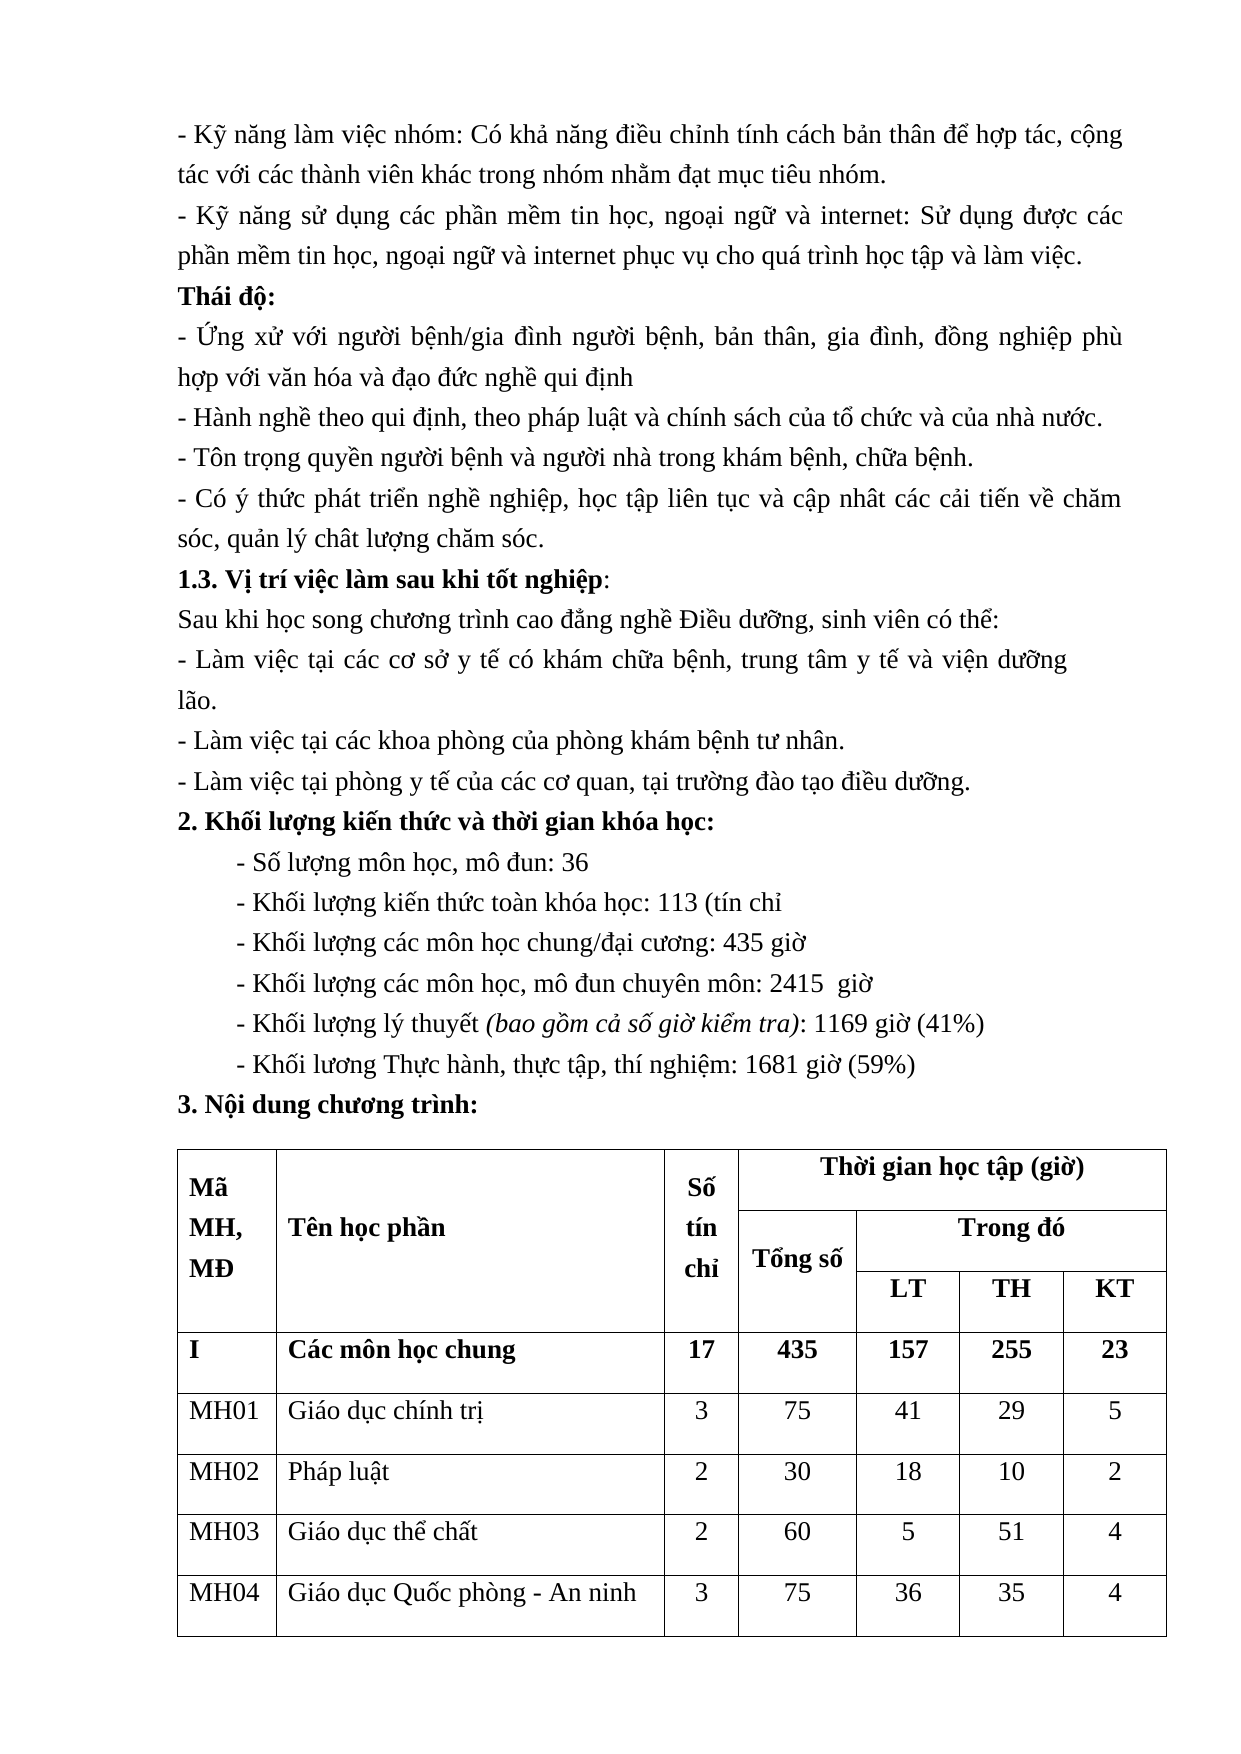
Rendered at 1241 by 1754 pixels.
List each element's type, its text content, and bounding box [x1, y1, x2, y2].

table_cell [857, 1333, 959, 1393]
text Sau khi học song chương trình cao đẳng nghề Điều dưỡng, sinh viên có thể: [177, 603, 1124, 634]
text - Kỹ năng làm việc nhóm: Có khả năng điều chỉnh tính cách bản thân để hợp tác, cộng tác với các thành viên khác trong nhóm nhằm đạt mục tiêu nhóm. [177, 118, 1124, 190]
text 3. Nội dung chương trình: [177, 1088, 1122, 1119]
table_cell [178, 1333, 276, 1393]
text - Khối lượng kiến thức toàn khóa học: 113 (tín chỉ [177, 886, 1122, 917]
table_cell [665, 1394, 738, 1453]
text - Làm việc tại các cơ sở y tế có khám chữa bệnh, trung tâm y tế và viện dưỡng lão. [177, 643, 1069, 715]
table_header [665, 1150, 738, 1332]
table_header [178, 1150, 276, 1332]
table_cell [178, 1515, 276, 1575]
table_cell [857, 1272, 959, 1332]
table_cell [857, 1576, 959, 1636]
text 1.3. Vị trí việc làm sau khi tốt nghiệp: [177, 563, 1124, 594]
text - Hành nghề theo qui định, theo pháp luật và chính sách của tổ chức và của nhà nước. [177, 401, 1124, 432]
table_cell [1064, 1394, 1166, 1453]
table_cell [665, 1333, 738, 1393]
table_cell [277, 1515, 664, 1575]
text - Số lượng môn học, mô đun: 36 [177, 846, 1122, 877]
text - Khối lượng lý thuyết (bao gồm cả số giờ kiểm tra): 1169 giờ (41%) [177, 1007, 1122, 1038]
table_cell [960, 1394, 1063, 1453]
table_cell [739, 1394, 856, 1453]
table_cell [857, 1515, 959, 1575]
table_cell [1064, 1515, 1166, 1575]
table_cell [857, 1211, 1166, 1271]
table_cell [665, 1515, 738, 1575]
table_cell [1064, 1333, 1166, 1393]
text - Làm việc tại các khoa phòng của phòng khám bệnh tư nhân. [177, 724, 1069, 756]
text - Tôn trọng quyền người bệnh và người nhà trong khám bệnh, chữa bệnh. [177, 441, 1124, 473]
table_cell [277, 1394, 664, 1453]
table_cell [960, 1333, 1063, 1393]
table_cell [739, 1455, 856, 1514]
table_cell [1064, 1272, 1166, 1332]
text - Khối lượng các môn học, mô đun chuyên môn: 2415 giờ [177, 967, 1122, 998]
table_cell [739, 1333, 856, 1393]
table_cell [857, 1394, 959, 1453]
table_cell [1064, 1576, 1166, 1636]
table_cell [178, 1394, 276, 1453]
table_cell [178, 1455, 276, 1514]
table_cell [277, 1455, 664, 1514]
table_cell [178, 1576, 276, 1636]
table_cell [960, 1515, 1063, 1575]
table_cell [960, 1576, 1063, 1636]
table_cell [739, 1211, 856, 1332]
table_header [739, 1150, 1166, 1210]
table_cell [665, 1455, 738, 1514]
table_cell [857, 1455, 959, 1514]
text 2. Khối lượng kiến thức và thời gian khóa học: [177, 805, 1122, 836]
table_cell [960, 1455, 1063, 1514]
text - Kỹ năng sử dụng các phần mềm tin học, ngoại ngữ và internet: Sử dụng được các phần mềm tin học, ngoại ngữ và internet phục vụ cho quá trình học tập và làm việc. [177, 199, 1124, 271]
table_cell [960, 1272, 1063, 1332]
text - Ứng xử với người bệnh/gia đình người bệnh, bản thân, gia đình, đồng nghiệp phù hợp với văn hóa và đạo đức nghề qui định [177, 320, 1124, 392]
text - Có ý thức phát triển nghề nghiệp, học tập liên tục và cập nhât các cải tiến về chăm sóc, quản lý chât lượng chăm sóc. [177, 482, 1124, 553]
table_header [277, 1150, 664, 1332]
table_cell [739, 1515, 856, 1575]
text - Khối lượng các môn học chung/đại cương: 435 giờ [177, 926, 1122, 958]
text - Khối lương Thực hành, thực tập, thí nghiệm: 1681 giờ (59%) [177, 1048, 1122, 1079]
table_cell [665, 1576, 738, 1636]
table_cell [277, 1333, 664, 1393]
text Thái độ: [177, 280, 1124, 311]
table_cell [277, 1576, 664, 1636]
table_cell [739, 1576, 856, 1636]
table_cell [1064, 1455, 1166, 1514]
text - Làm việc tại phòng y tế của các cơ quan, tại trường đào tạo điều dưỡng. [177, 765, 1069, 796]
